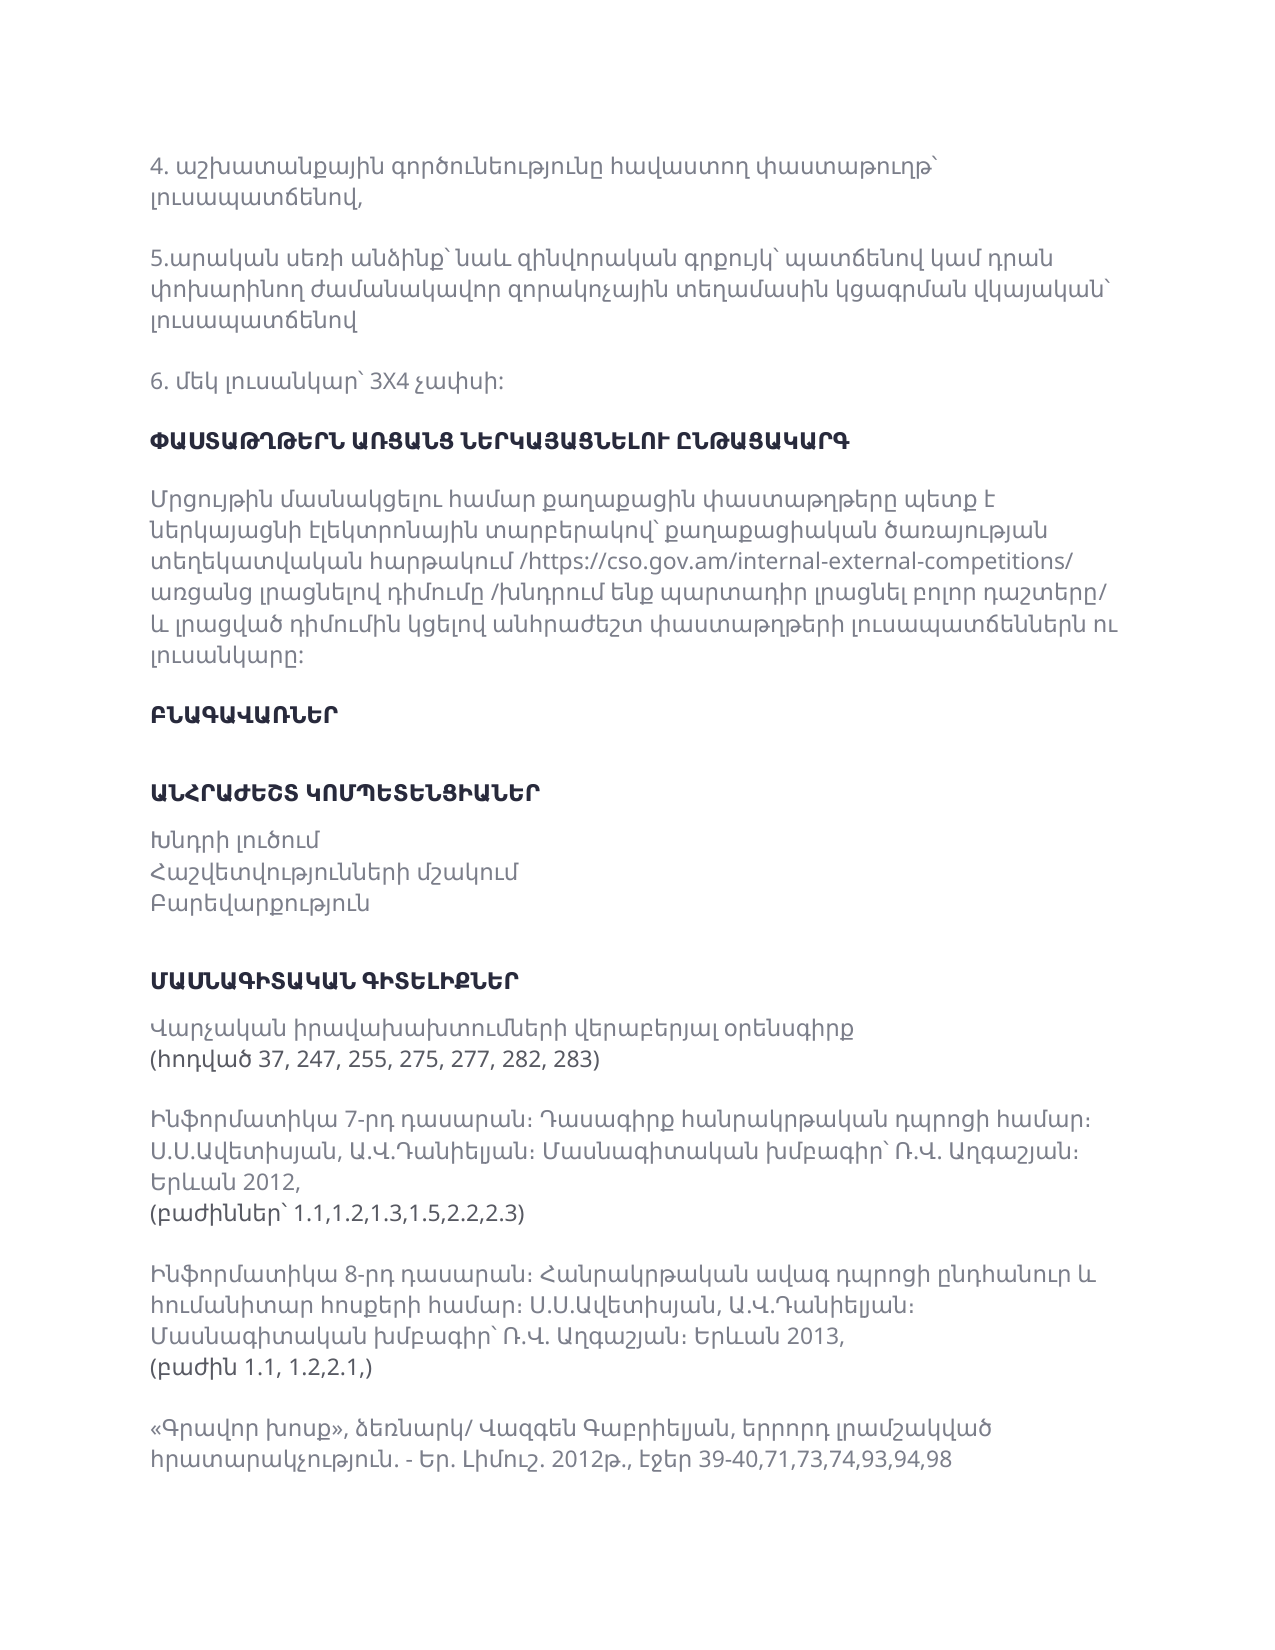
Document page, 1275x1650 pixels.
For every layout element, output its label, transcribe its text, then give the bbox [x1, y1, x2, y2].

text Խնդրի լուծում [150, 824, 1125, 856]
text (բաժիններ՝ 1.1,1.2,1.3,1.5,2.2,2.3) [150, 1197, 1125, 1228]
text 4. աշխատանքային գործունեությունը հավաստող փաստաթուղթ՝ լուսապատճենով, [150, 150, 1125, 212]
text (բաժին 1.1, 1.2,2.1,) [150, 1351, 1125, 1383]
text ԱՆՀՐԱԺԵՇՏ ԿՈՄՊԵՏԵՆՑԻԱՆԵՐ [150, 777, 1125, 809]
text Մրցույթին մասնակցելու համար քաղաքացին փաստաթղթերը պետք է ներկայացնի էլեկտրոնային տարբերակով՝ քաղաքացիական ծառայության տեղեկատվական հարթակում /https://cso.gov.am/internal-external-competitions/ առցանց լրացնելով դիմումը /խնդրում ենք պարտադիր լրացնել բոլոր դաշտերը/ և լրացված դիմումին կցելով անհրաժեշտ փաստաթղթերի լուսապատճեններն ու լուսանկարը: [150, 483, 1125, 670]
text Ինֆորմատիկա 8-րդ դասարան։ Հանրակրթական ավագ դպրոցի ընդհանուր և հումանիտար հոսքերի համար։ Ս.Ս.Ավետիսյան, Ա.Վ.Դանիելյան։ Մասնագիտական խմբագիր՝ Ռ.Վ. Աղգաշյան։ Երևան 2013, [150, 1258, 1125, 1351]
text Ինֆորմատիկա 7-րդ դասարան։ Դասագիրք հանրակրթական դպրոցի համար։ Ս.Ս.Ավետիսյան, Ա.Վ.Դանիելյան։ Մասնագիտական խմբագիր՝ Ռ.Վ. Աղգաշյան։ Երևան 2012, [150, 1103, 1125, 1197]
text 6. մեկ լուսանկար՝ 3X4 չափսի: [150, 364, 1125, 396]
text (հոդված 37, 247, 255, 275, 277, 282, 283) [150, 1043, 1125, 1074]
text 5.արական սեռի անձինք՝ նաև զինվորական գրքույկ՝ պատճենով կամ դրան փոխարինող ժամանակավոր զորակոչային տեղամասին կցագրման վկայական՝ լուսապատճենով [150, 242, 1125, 335]
text «Գրավոր խոսք», ձեռնարկ/ Վազգեն Գաբրիելյան, երրորդ լրամշակված հրատարակչություն. - Եր. Լիմուշ. 2012թ., էջեր 39-40,71,73,74,93,94,98 [150, 1412, 1125, 1474]
text ԲՆԱԳԱՎԱՌՆԵՐ [150, 699, 1125, 731]
text Հաշվետվությունների մշակում [150, 856, 1125, 887]
text ՄԱՍՆԱԳԻՏԱԿԱՆ ԳԻՏԵԼԻՔՆԵՐ [150, 965, 1125, 996]
text Վարչական իրավախախտումների վերաբերյալ օրենսգիրք [150, 1012, 1125, 1043]
text Բարեվարքություն [150, 887, 1125, 918]
text ՓԱՍՏԱԹՂԹԵՐՆ ԱՌՑԱՆՑ ՆԵՐԿԱՅԱՑՆԵԼՈՒ ԸՆԹԱՑԱԿԱՐԳ [150, 425, 1125, 456]
